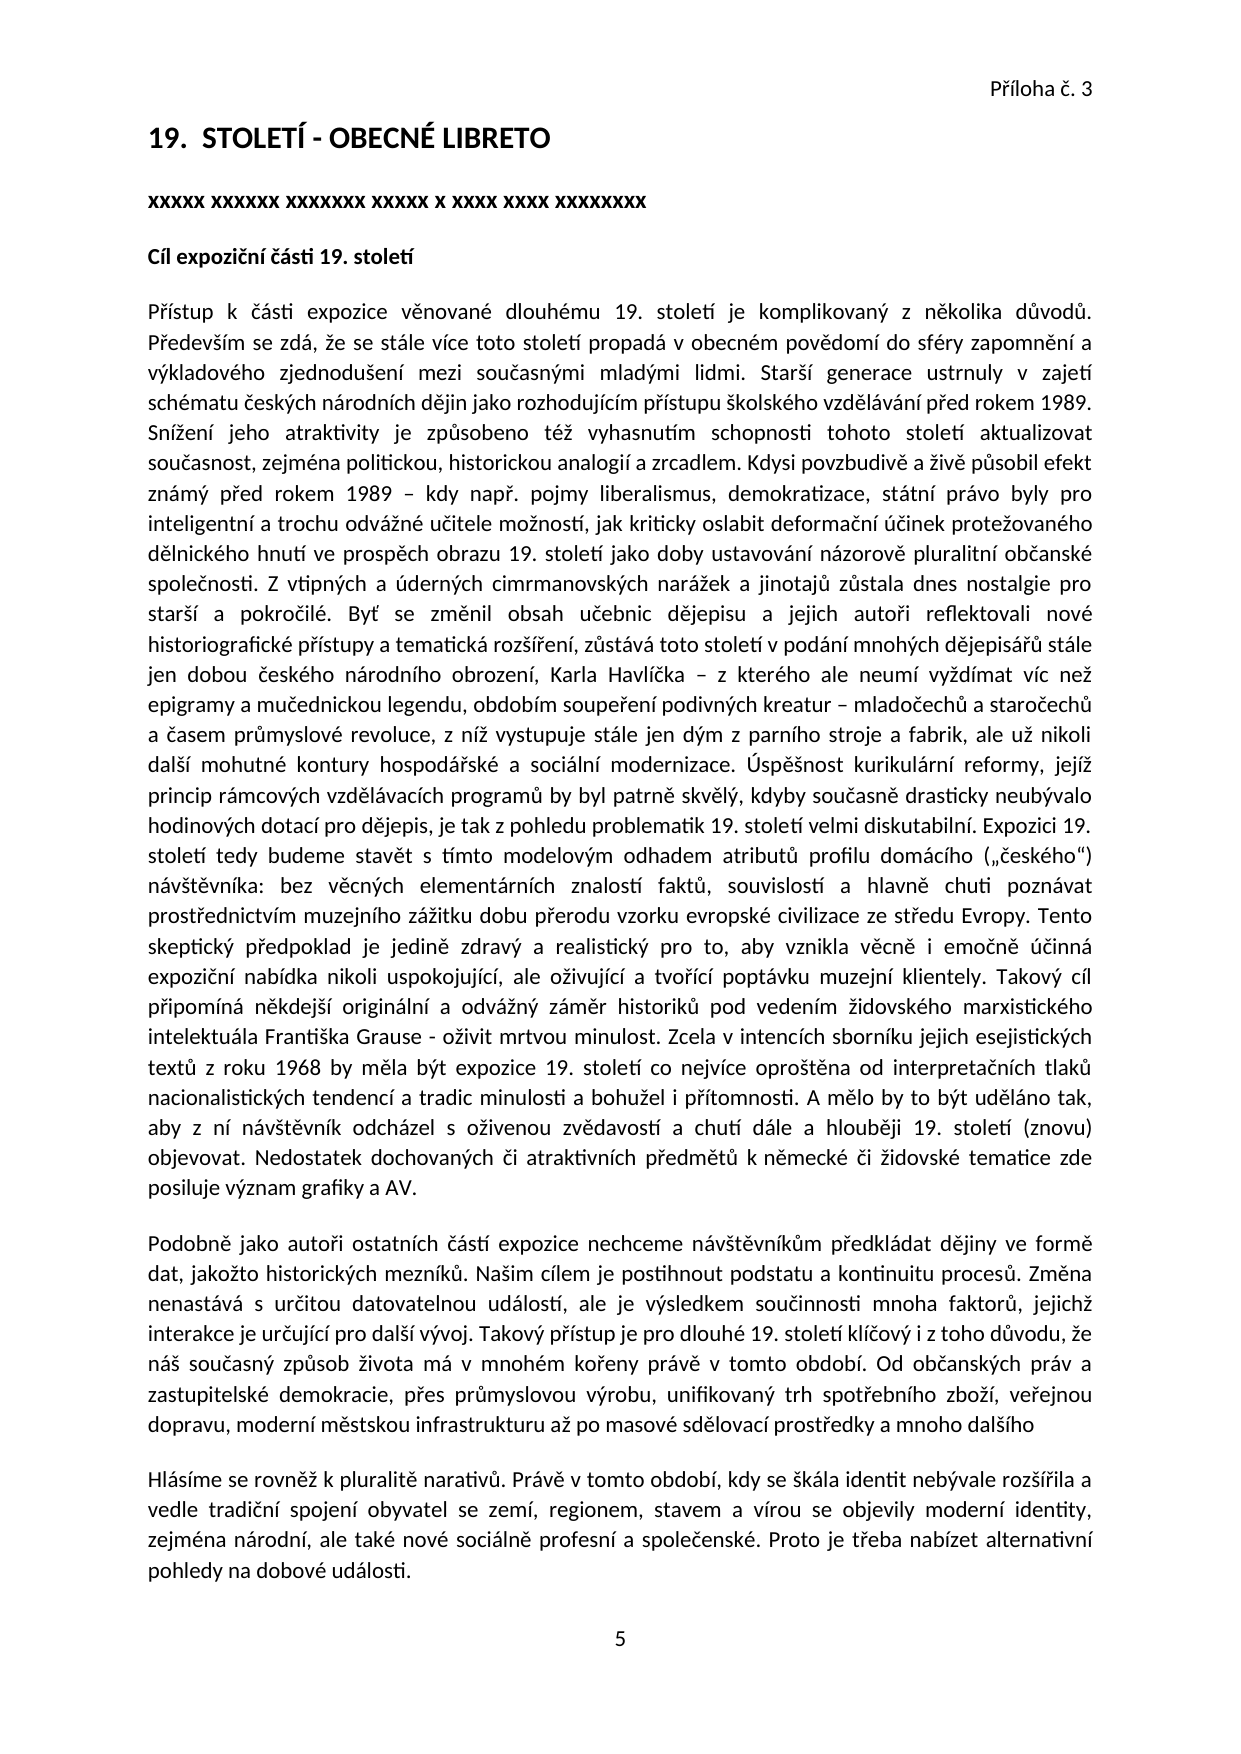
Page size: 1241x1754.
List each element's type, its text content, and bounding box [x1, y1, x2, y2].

text Hlásíme se rovněž k pluralitě narativů. Právě v tomto období, kdy se škála identit nebývale rozšířila a vedle tradiční spojení obyvatel se zemí, regionem, stavem a vírou se objevily moderní identity, zejména národní, ale také nové sociálně profesní a společenské. Proto je třeba nabízet alternativní pohledy na dobové události. [148, 1465, 1092, 1584]
text Cíl expoziční části 19. století [148, 242, 1092, 270]
text 19. STOLETÍ - OBECNÉ LIBRETO [148, 118, 1092, 156]
text Přístup k části expozice věnované dlouhému 19. století je komplikovaný z několika důvodů. Především se zdá, že se stále více toto století propadá v obecném povědomí do sféry zapomnění a výkladového zjednodušení mezi současnými mladými lidmi. Starší generace ustrnuly v zajetí schématu českých národních dějin jako rozhodujícím přístupu školského vzdělávání před rokem 1989. Snížení jeho atraktivity je způsobeno též vyhasnutím schopnosti tohoto století aktualizovat současnost, zejména politickou, historickou analogií a zrcadlem. Kdysi povzbudivě a živě působil efekt známý před rokem 1989 – kdy např. pojmy liberalismus, demokratizace, státní právo byly pro inteligentní a trochu odvážné učitele možností, jak kriticky oslabit deformační účinek protežovaného dělnického hnutí ve prospěch obrazu 19. století jako doby ustavování názorově pluralitní občanské společnosti. Z vtipných a úderných cimrmanovských narážek a jinotajů zůstala dnes nostalgie pro starší a pokročilé. Byť se změnil obsah učebnic dějepisu a jejich autoři reflektovali nové historiografické přístupy a tematická rozšíření, zůstává toto století v podání mnohých dějepisářů stále jen dobou českého národního obrození, Karla Havlíčka – z kterého ale neumí vyždímat víc než epigramy a mučednickou legendu, obdobím soupeření podivných kreatur – mladočechů a staročechů a časem průmyslové revoluce, z níž vystupuje stále jen dým z parního stroje a fabrik, ale už nikoli další mohutné kontury hospodářské a sociální modernizace. Úspěšnost kurikulární reformy, jejíž princip rámcových vzdělávacích programů by byl patrně skvělý, kdyby současně drasticky neubývalo hodinových dotací pro dějepis, je tak z pohledu problematik 19. století velmi diskutabilní. Expozici 19. století tedy budeme stavět s tímto modelovým odhadem atributů profilu domácího („českého“) návštěvníka: bez věcných elementárních znalostí faktů, souvislostí a hlavně chuti poznávat prostřednictvím muzejního zážitku dobu přerodu vzorku evropské civilizace ze středu Evropy. Tento skeptický předpoklad je jedině zdravý a realistický pro to, aby vznikla věcně i emočně účinná expoziční nabídka nikoli uspokojující, ale oživující a tvořící poptávku muzejní klientely. Takový cíl připomíná někdejší originální a odvážný záměr historiků pod vedením židovského marxistického intelektuála Františka Grause - oživit mrtvou minulost. Zcela v intencích sborníku jejich esejistických textů z roku 1968 by měla být expozice 19. století co nejvíce oproštěna od interpretačních tlaků nacionalistických tendencí a tradic minulosti a bohužel i přítomnosti. A mělo by to být uděláno tak, aby z ní návštěvník odcházel s oživenou zvědavostí a chutí dále a hlouběji 19. století (znovu) objevovat. Nedostatek dochovaných či atraktivních předmětů k německé či židovské tematice zde posiluje význam grafiky a AV. [148, 297, 1092, 1201]
text Podobně jako autoři ostatních částí expozice nechceme návštěvníkům předkládat dějiny ve formě dat, jakožto historických mezníků. Našim cílem je postihnout podstatu a kontinuitu procesů. Změna nenastává s určitou datovatelnou událostí, ale je výsledkem součinnosti mnoha faktorů, jejichž interakce je určující pro další vývoj. Takový přístup je pro dlouhé 19. století klíčový i z toho důvodu, že náš současný způsob života má v mnohém kořeny právě v tomto období. Od občanských práv a zastupitelské demokracie, přes průmyslovou výrobu, unifikovaný trh spotřebního zboží, veřejnou dopravu, moderní městskou infrastrukturu až po masové sdělovací prostředky a mnoho dalšího [148, 1229, 1092, 1438]
text xxxxx xxxxxx xxxxxxx xxxxx x xxxx xxxx xxxxxxxx [148, 184, 1092, 215]
